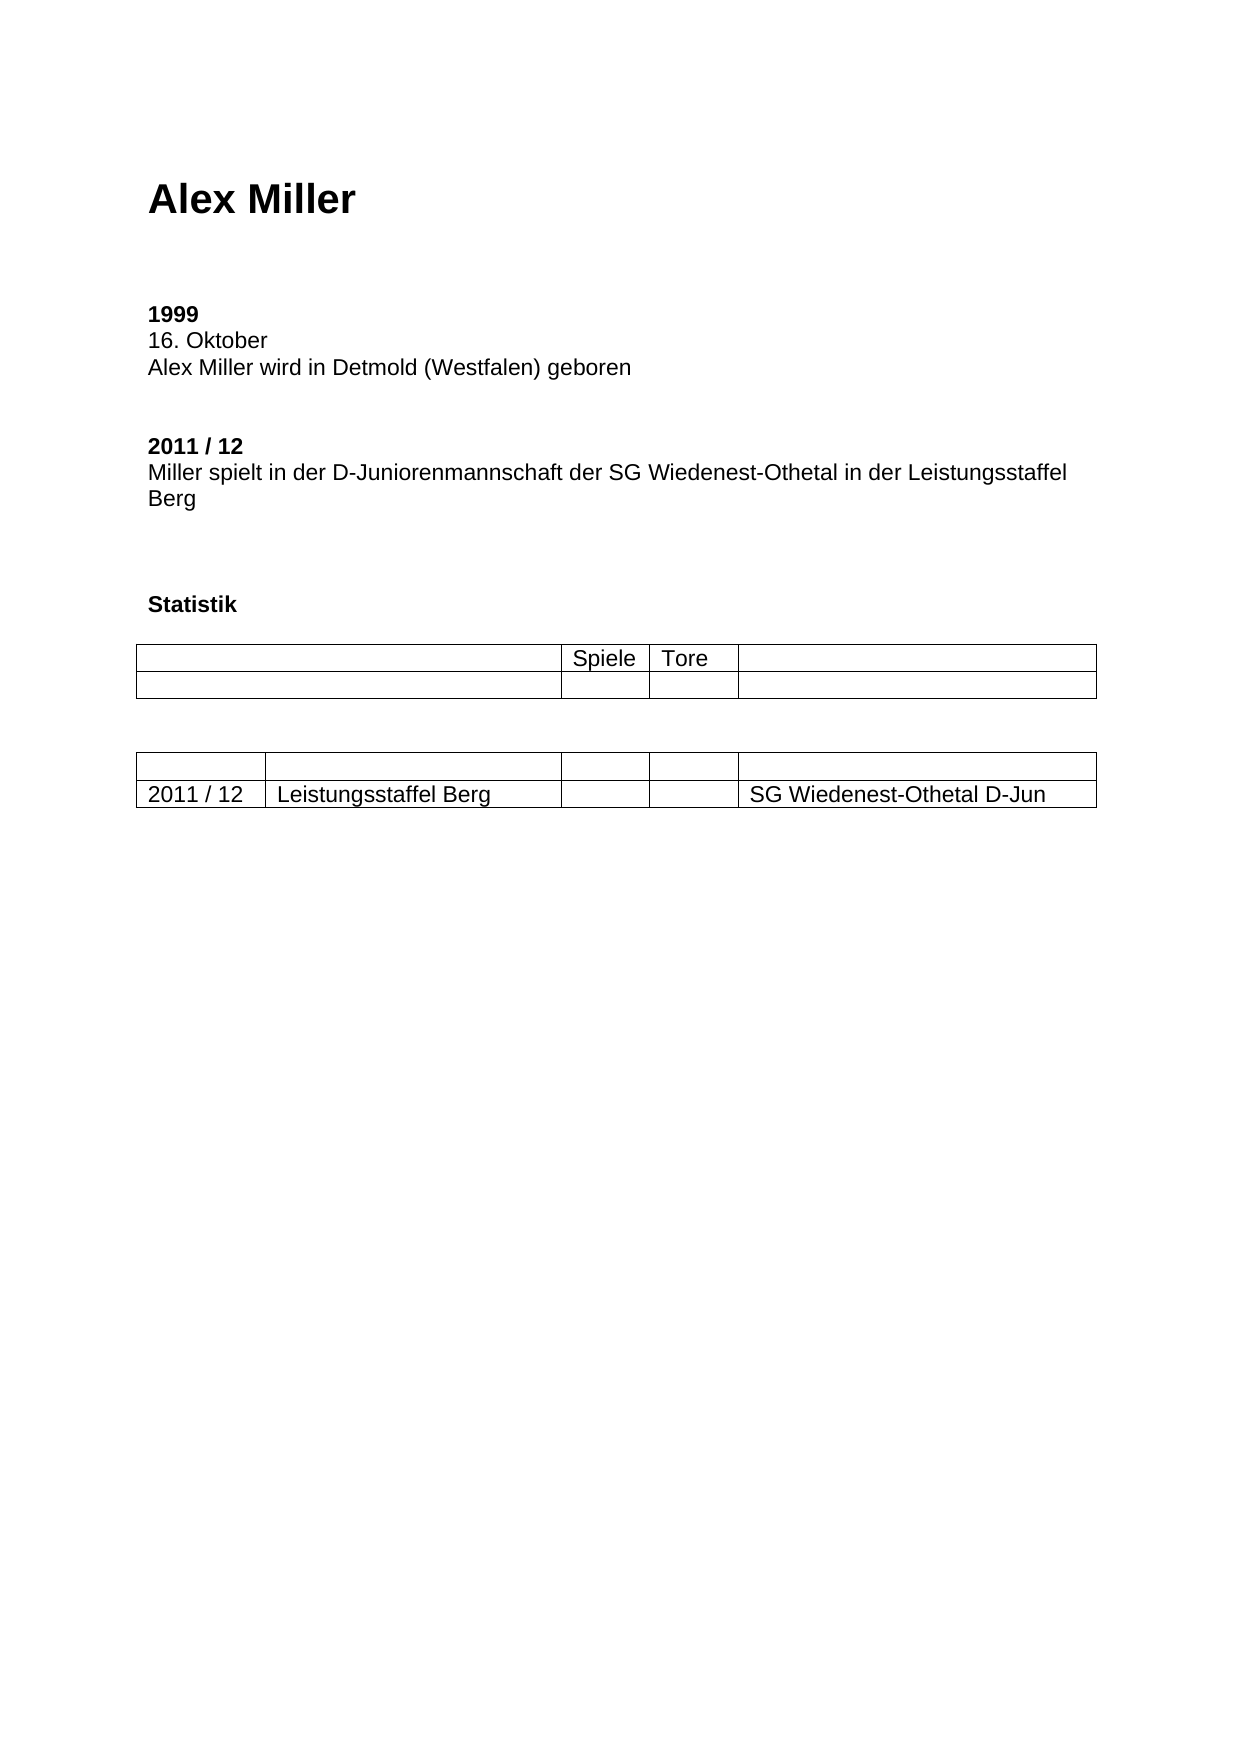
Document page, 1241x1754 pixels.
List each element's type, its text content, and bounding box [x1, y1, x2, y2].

table_cell [739, 672, 1096, 698]
text Alex Miller [148, 174, 1093, 222]
text Alex Miller wird in Detmold (Westfalen) geboren [148, 354, 1093, 380]
table_header Spiele [562, 645, 649, 671]
table_header [739, 645, 1096, 671]
table_header [739, 753, 1096, 779]
text Statistik [148, 591, 1093, 617]
table_cell SG Wiedenest-Othetal D-Jun [739, 781, 1096, 807]
table_header [650, 753, 738, 779]
table_cell Leistungsstaffel Berg [266, 781, 561, 807]
table_header [137, 645, 561, 671]
table_header [266, 753, 561, 779]
table_header [137, 753, 265, 779]
table_header [562, 753, 649, 779]
table_header Tore [650, 645, 738, 671]
table_cell [562, 672, 649, 698]
text 16. Oktober [148, 327, 1093, 354]
table_cell 2011 / 12 [137, 781, 265, 807]
table_cell [137, 672, 561, 698]
text Miller spielt in der D-Juniorenmannschaft der SG Wiedenest-Othetal in der Leistungsstaffel Berg [148, 459, 1093, 512]
text 2011 / 12 [148, 433, 1093, 459]
table_cell [650, 781, 738, 807]
table_cell [562, 781, 649, 807]
text 1999 [148, 301, 1093, 327]
table_cell [650, 672, 738, 698]
